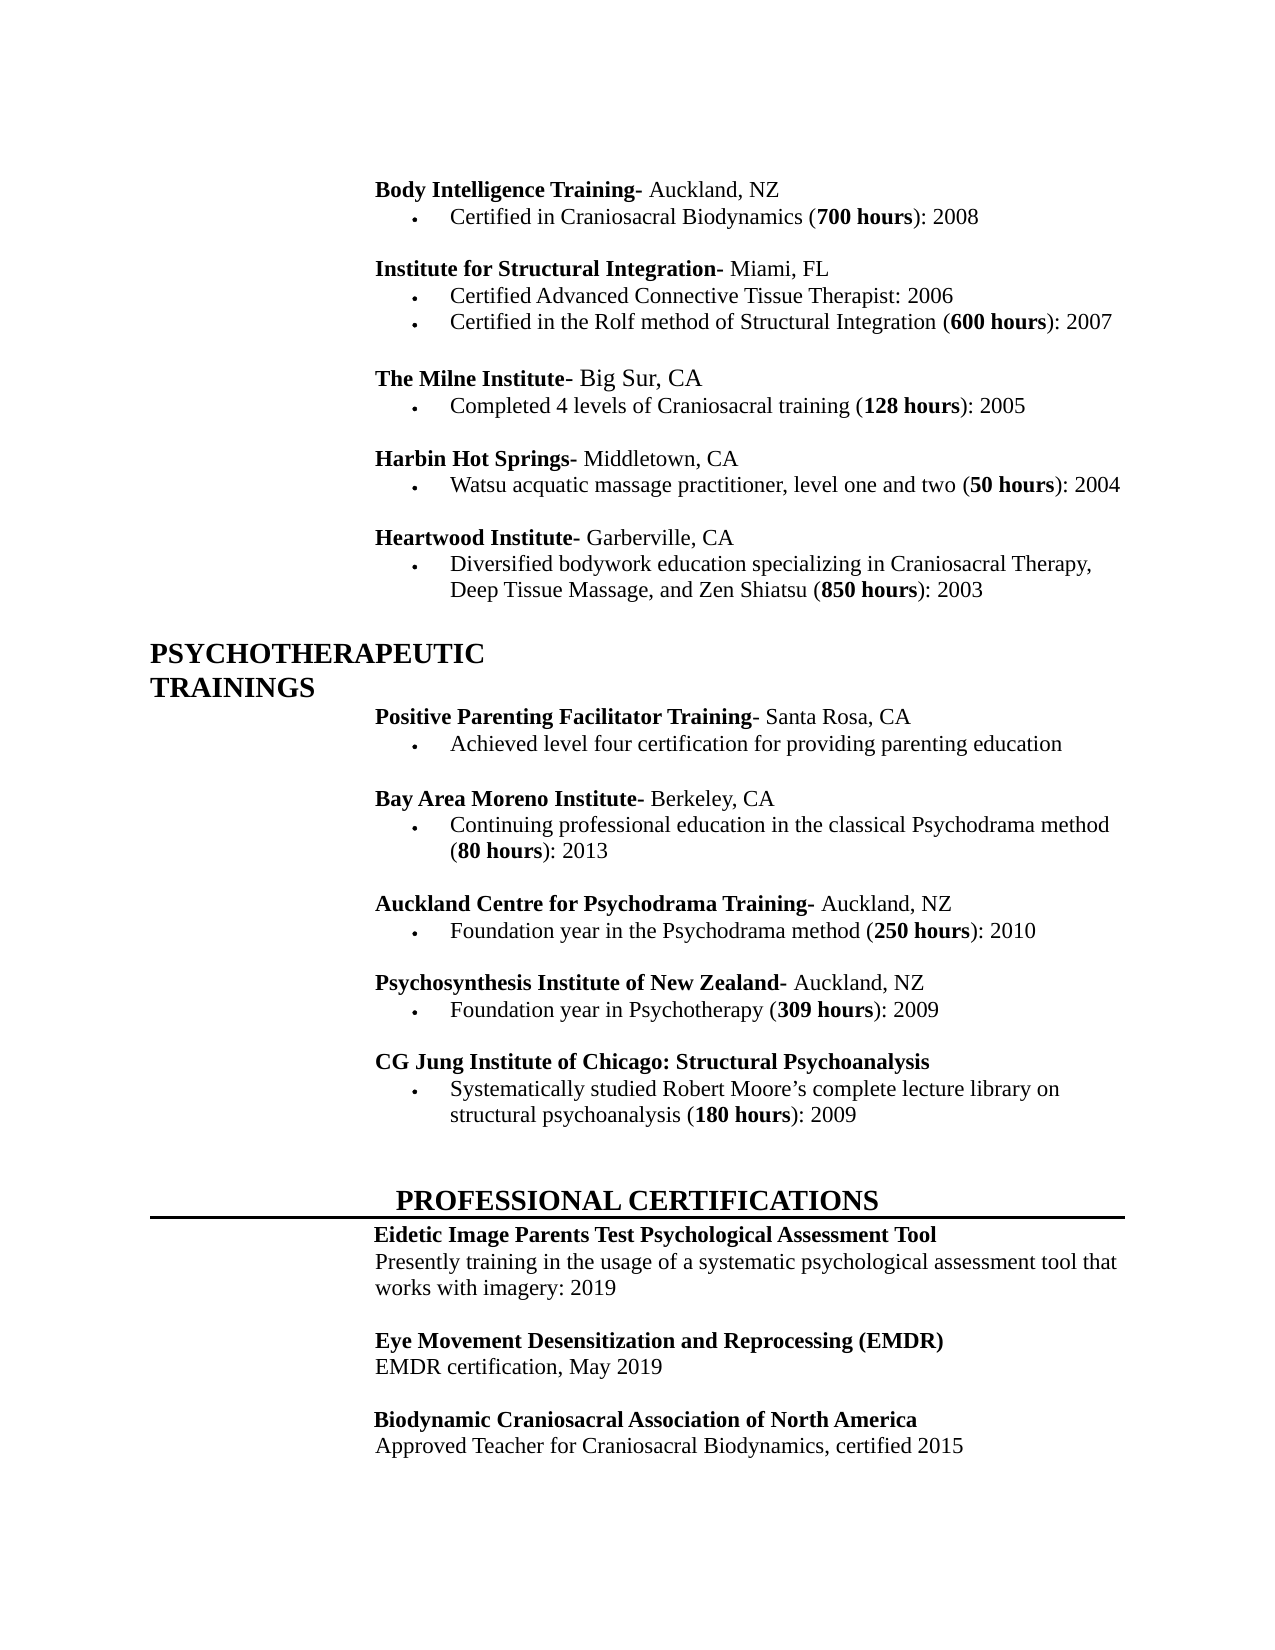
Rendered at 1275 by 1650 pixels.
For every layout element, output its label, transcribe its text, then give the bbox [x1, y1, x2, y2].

text PROFESSIONAL CERTIFICATIONS [150, 1183, 1125, 1216]
list Certified in the Rolf method of Structural Integration (600 hours): 2007 [412, 308, 1125, 334]
list Certified Advanced Connective Tissue Therapist: 2006 [412, 282, 1125, 308]
list Foundation year in Psychotherapy (309 hours): 2009 [412, 996, 1125, 1022]
list Achieved level four certification for providing parenting education [412, 730, 1125, 756]
text Institute for Structural Integration- Miami, FL [375, 255, 1125, 282]
list Systematically studied Robert Moore’s complete lecture library on structural psychoanalysis (180 hours): 2009 [412, 1075, 1125, 1127]
text PSYCHOTHERAPEUTIC [150, 636, 1125, 670]
list Certified in Craniosacral Biodynamics (700 hours): 2008 [412, 203, 1125, 229]
text The Milne Institute- Big Sur, CA [150, 363, 1125, 392]
text Auckland Centre for Psychodrama Training- Auckland, NZ [150, 890, 1125, 917]
list Watsu acquatic massage practitioner, level one and two (50 hours): 2004 [412, 471, 1125, 497]
text Bay Area Moreno Institute- Berkeley, CA [150, 785, 1125, 811]
text CG Jung Institute of Chicago: Structural Psychoanalysis [150, 1048, 1125, 1075]
list Diversified bodywork education specializing in Craniosacral Therapy, Deep Tissue Massage, and Zen Shiatsu (850 hours): 2003 [412, 550, 1125, 603]
text Eye Movement Desensitization and Reprocessing (EMDR) [150, 1327, 1125, 1353]
text Presently training in the usage of a systematic psychological assessment tool that works with imagery: 2019 [150, 1248, 1125, 1300]
text Positive Parenting Facilitator Training- Santa Rosa, CA [150, 703, 1125, 730]
text Eidetic Image Parents Test Psychological Assessment Tool [150, 1219, 1125, 1248]
list Continuing professional education in the classical Psychodrama method (80 hours): 2013 [412, 811, 1125, 864]
list Foundation year in the Psychodrama method (250 hours): 2010 [412, 917, 1125, 943]
text TRAININGS [150, 670, 1125, 703]
list Harbin Hot Springs- Middletown, CA [375, 445, 1125, 471]
text Biodynamic Craniosacral Association of North America [150, 1406, 1125, 1432]
list Psychosynthesis Institute of New Zealand- Auckland, NZ [375, 969, 1125, 996]
text Heartwood Institute- Garberville, CA [150, 524, 1125, 550]
text Approved Teacher for Craniosacral Biodynamics, certified 2015 [150, 1432, 1125, 1458]
text EMDR certification, May 2019 [150, 1353, 1125, 1379]
text Body Intelligence Training- Auckland, NZ [375, 176, 1125, 203]
list Completed 4 levels of Craniosacral training (128 hours): 2005 [412, 392, 1125, 418]
